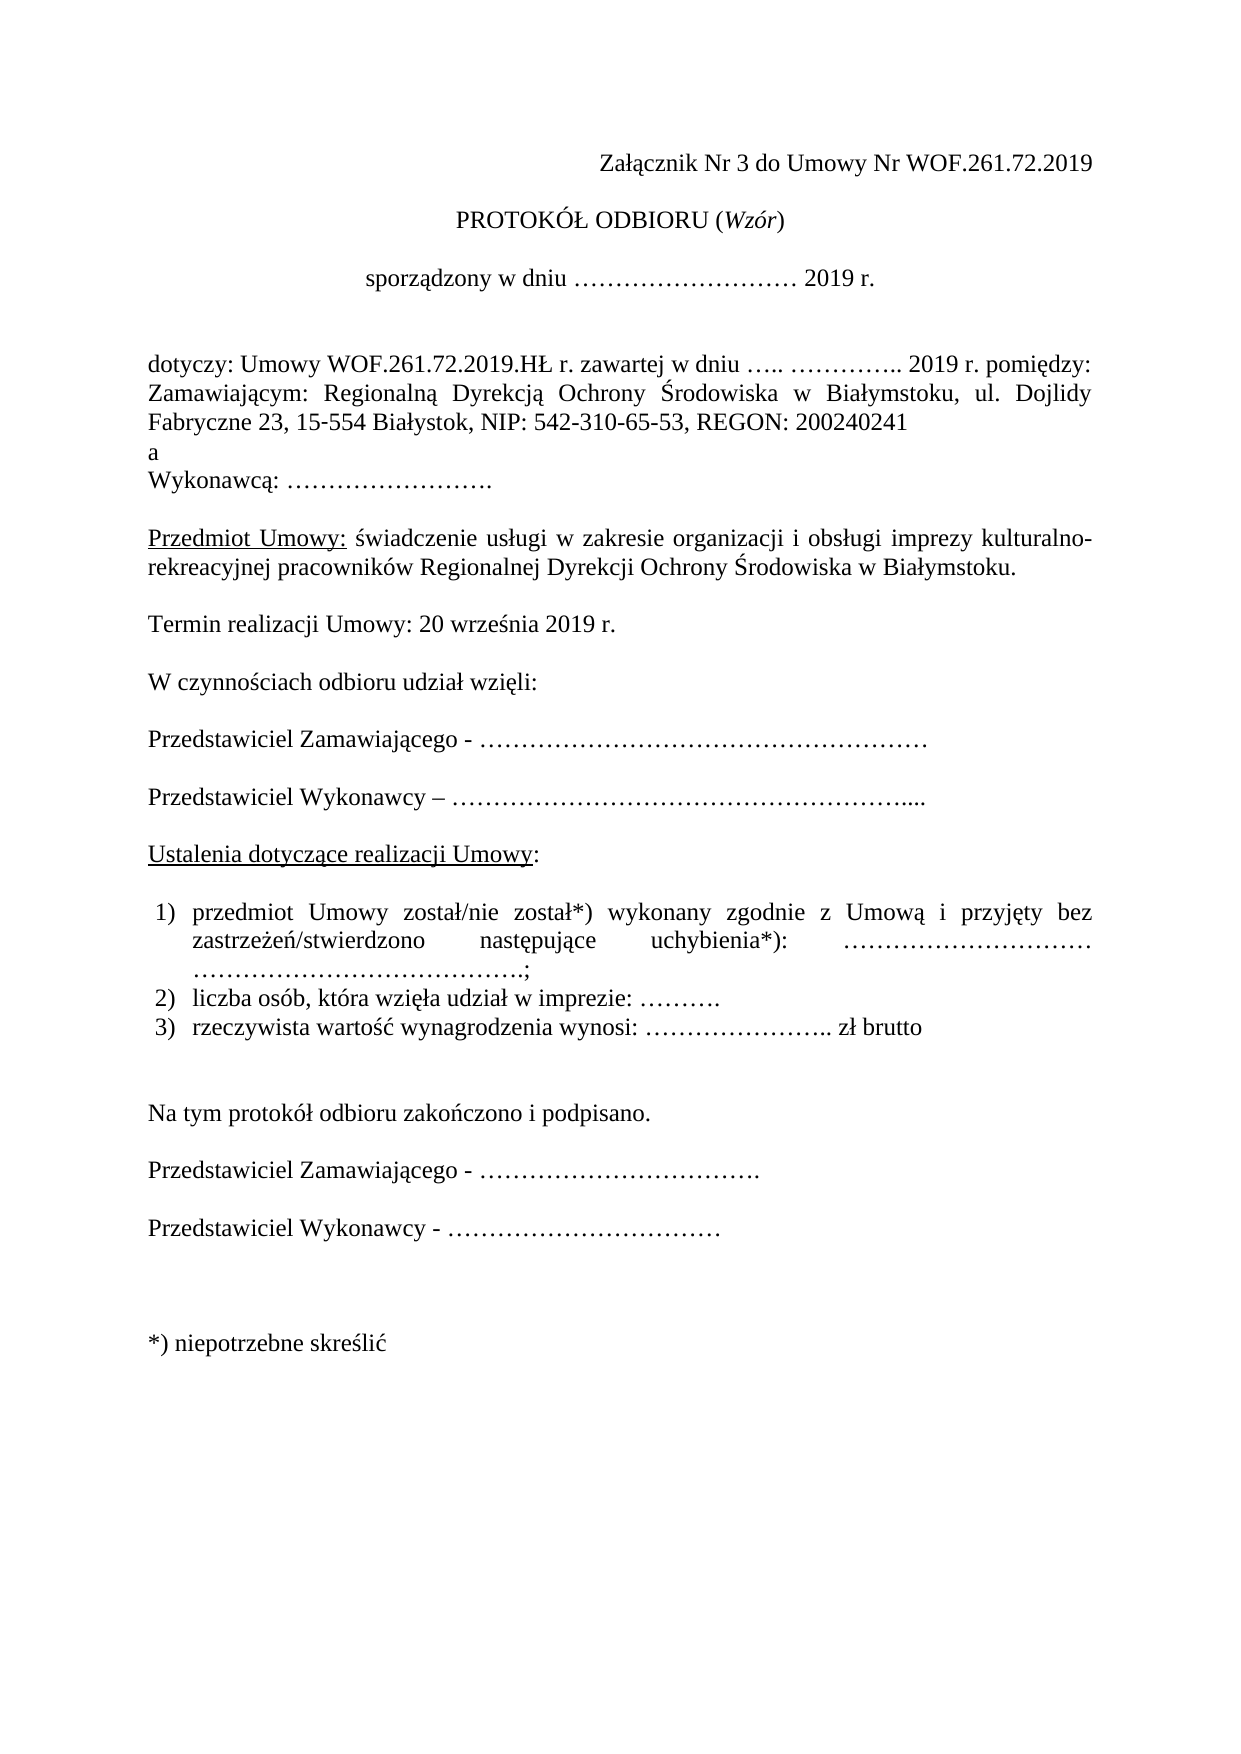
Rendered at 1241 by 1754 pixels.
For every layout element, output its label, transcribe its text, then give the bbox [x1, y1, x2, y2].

text Ustalenia dotyczące realizacji Umowy: [148, 839, 1093, 868]
text dotyczy: Umowy WOF.261.72.2019.HŁ r. zawartej w dniu ….. ………….. 2019 r. pomiędzy: [148, 349, 1093, 378]
text Przedmiot Umowy: świadczenie usługi w zakresie organizacji i obsługi imprezy kulturalno-rekreacyjnej pracowników Regionalnej Dyrekcji Ochrony Środowiska w Białymstoku. [148, 523, 1093, 581]
list liczba osób, która wzięła udział w imprezie: ………. [154, 983, 1093, 1012]
text sporządzony w dniu ……………………… 2019 r. [148, 263, 1093, 291]
text PROTOKÓŁ ODBIORU (Wzór) [148, 205, 1093, 234]
text Załącznik Nr 3 do Umowy Nr WOF.261.72.2019 [148, 148, 1093, 176]
text a [148, 437, 1093, 466]
text Wykonawcą: ……………………. [148, 466, 1093, 494]
text Zamawiającym: Regionalną Dyrekcją Ochrony Środowiska w Białymstoku, ul. Dojlidy Fabryczne 23, 15-554 Białystok, NIP: 542-310-65-53, REGON: 200240241 [148, 378, 1093, 437]
text Przedstawiciel Wykonawcy – ……………………………………………….... [148, 782, 1093, 811]
text Na tym protokół odbioru zakończono i podpisano. [148, 1098, 1093, 1127]
text Przedstawiciel Zamawiającego - ……………………………………………… [148, 724, 1093, 753]
text Przedstawiciel Zamawiającego - ……………………………. [148, 1156, 1093, 1184]
text Przedstawiciel Wykonawcy - …………………………… [148, 1213, 1093, 1242]
list przedmiot Umowy został/nie został*) wykonany zgodnie z Umową i przyjęty bez zastrzeżeń/stwierdzono następujące uchybienia*): ………………………… ………………………………….; [154, 897, 1093, 983]
text *) niepotrzebne skreślić [148, 1328, 1093, 1357]
text W czynnościach odbioru udział wzięli: [148, 667, 1093, 696]
text Termin realizacji Umowy: 20 września 2019 r. [148, 609, 1093, 638]
list rzeczywista wartość wynagrodzenia wynosi: ………………….. zł brutto [154, 1012, 1093, 1041]
